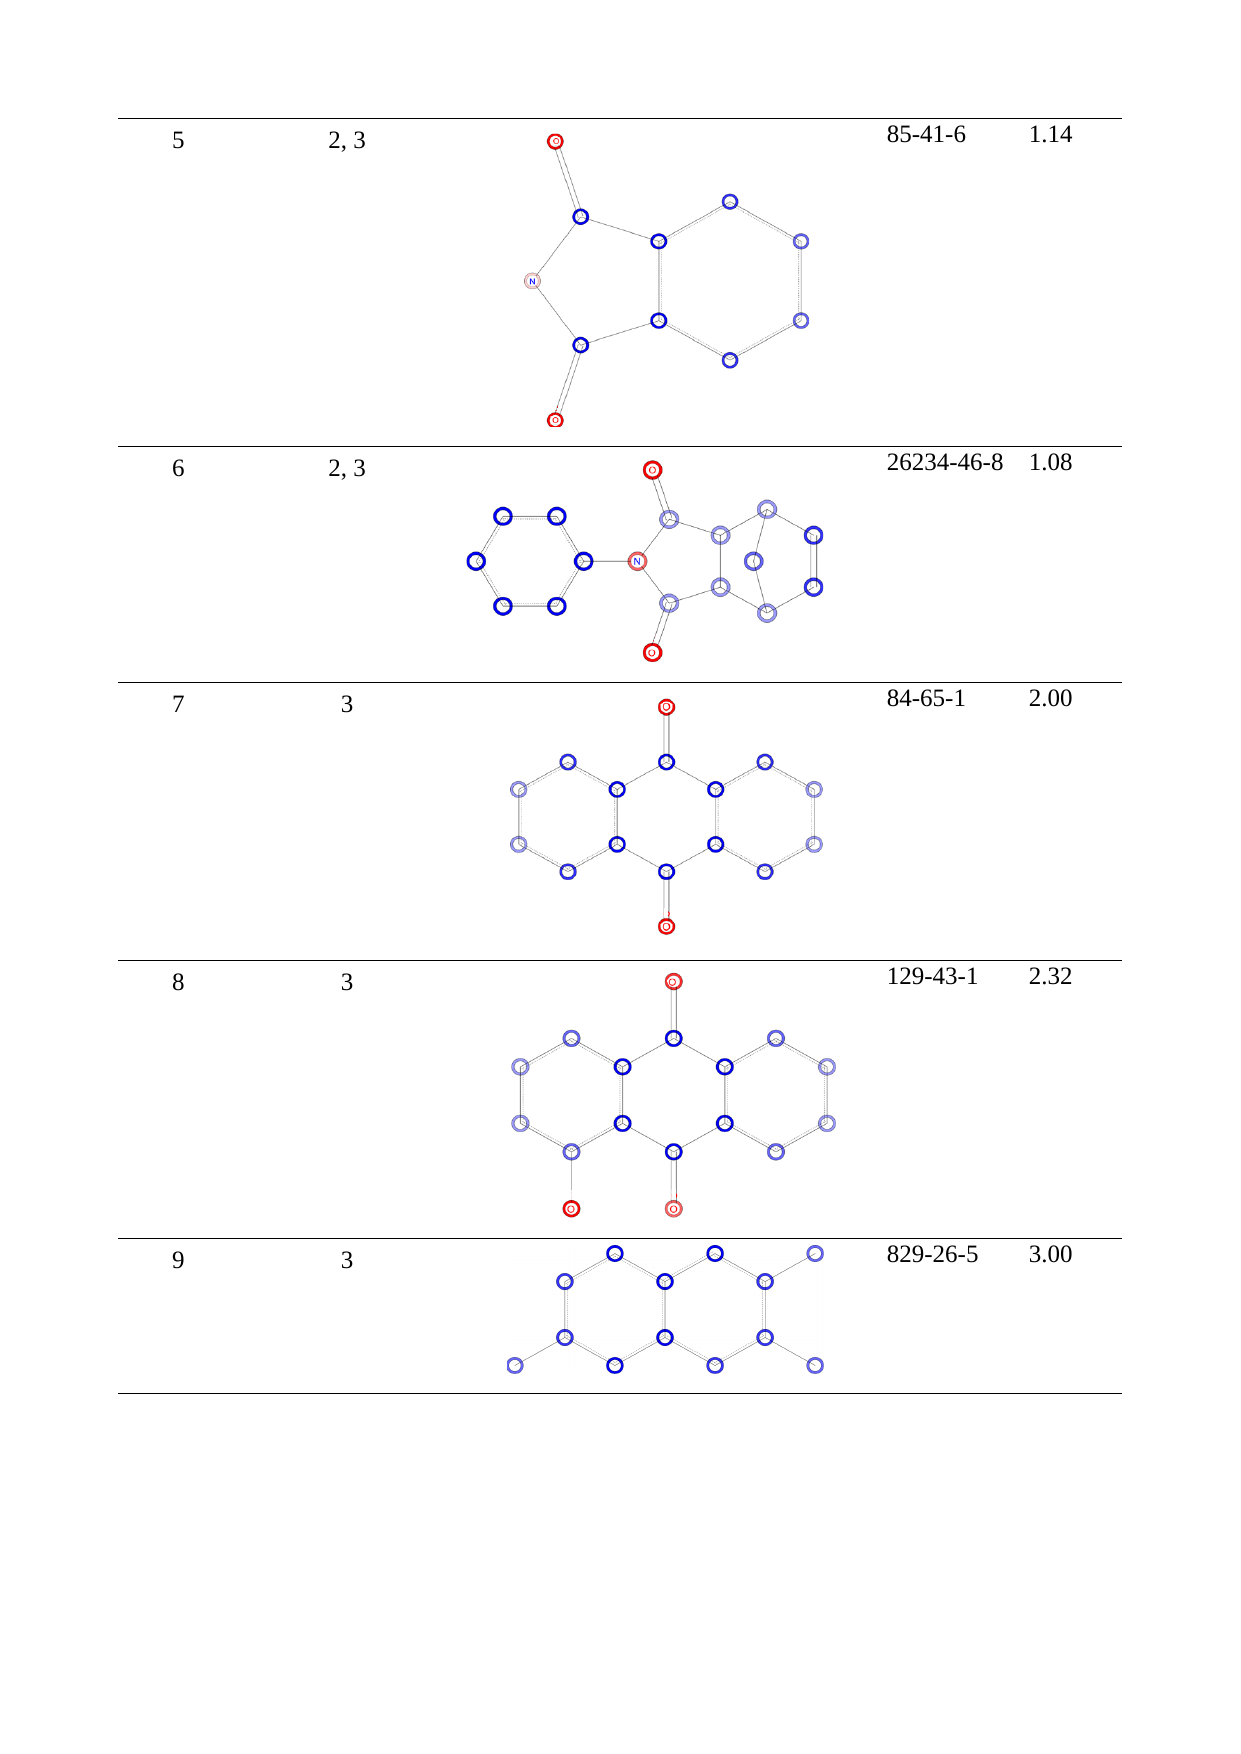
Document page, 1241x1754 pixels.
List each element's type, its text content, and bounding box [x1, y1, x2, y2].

table_cell 2.00 [1018, 683, 1122, 960]
table_cell 3 [238, 683, 455, 960]
picture [494, 967, 837, 1219]
table_cell 5 [118, 119, 238, 446]
table_cell 3.00 [1018, 1239, 1122, 1393]
table_cell 9 [118, 1239, 238, 1393]
table_cell [455, 683, 875, 960]
table_cell 129-43-1 [875, 961, 1017, 1238]
picture [466, 453, 824, 663]
picture [507, 689, 824, 941]
table_cell 3 [238, 1239, 455, 1393]
table_cell [455, 447, 875, 682]
picture [507, 1245, 824, 1374]
table_cell 3 [238, 961, 455, 1238]
table_cell 2.32 [1018, 961, 1122, 1238]
table_cell 2, 3 [238, 447, 455, 682]
table_cell [455, 1239, 875, 1393]
table_cell 2, 3 [238, 119, 455, 446]
table_cell 1.08 [1018, 447, 1122, 682]
table_cell [455, 961, 875, 1238]
table_cell [455, 119, 875, 446]
table_cell 85-41-6 [875, 119, 1017, 446]
table_cell 7 [118, 683, 238, 960]
table_cell 8 [118, 961, 238, 1238]
picture [521, 125, 810, 427]
table_cell 1.14 [1018, 119, 1122, 446]
table_cell 829-26-5 [875, 1239, 1017, 1393]
table_cell 84-65-1 [875, 683, 1017, 960]
table_cell 6 [118, 447, 238, 682]
table_cell 26234-46-8 [875, 447, 1017, 682]
